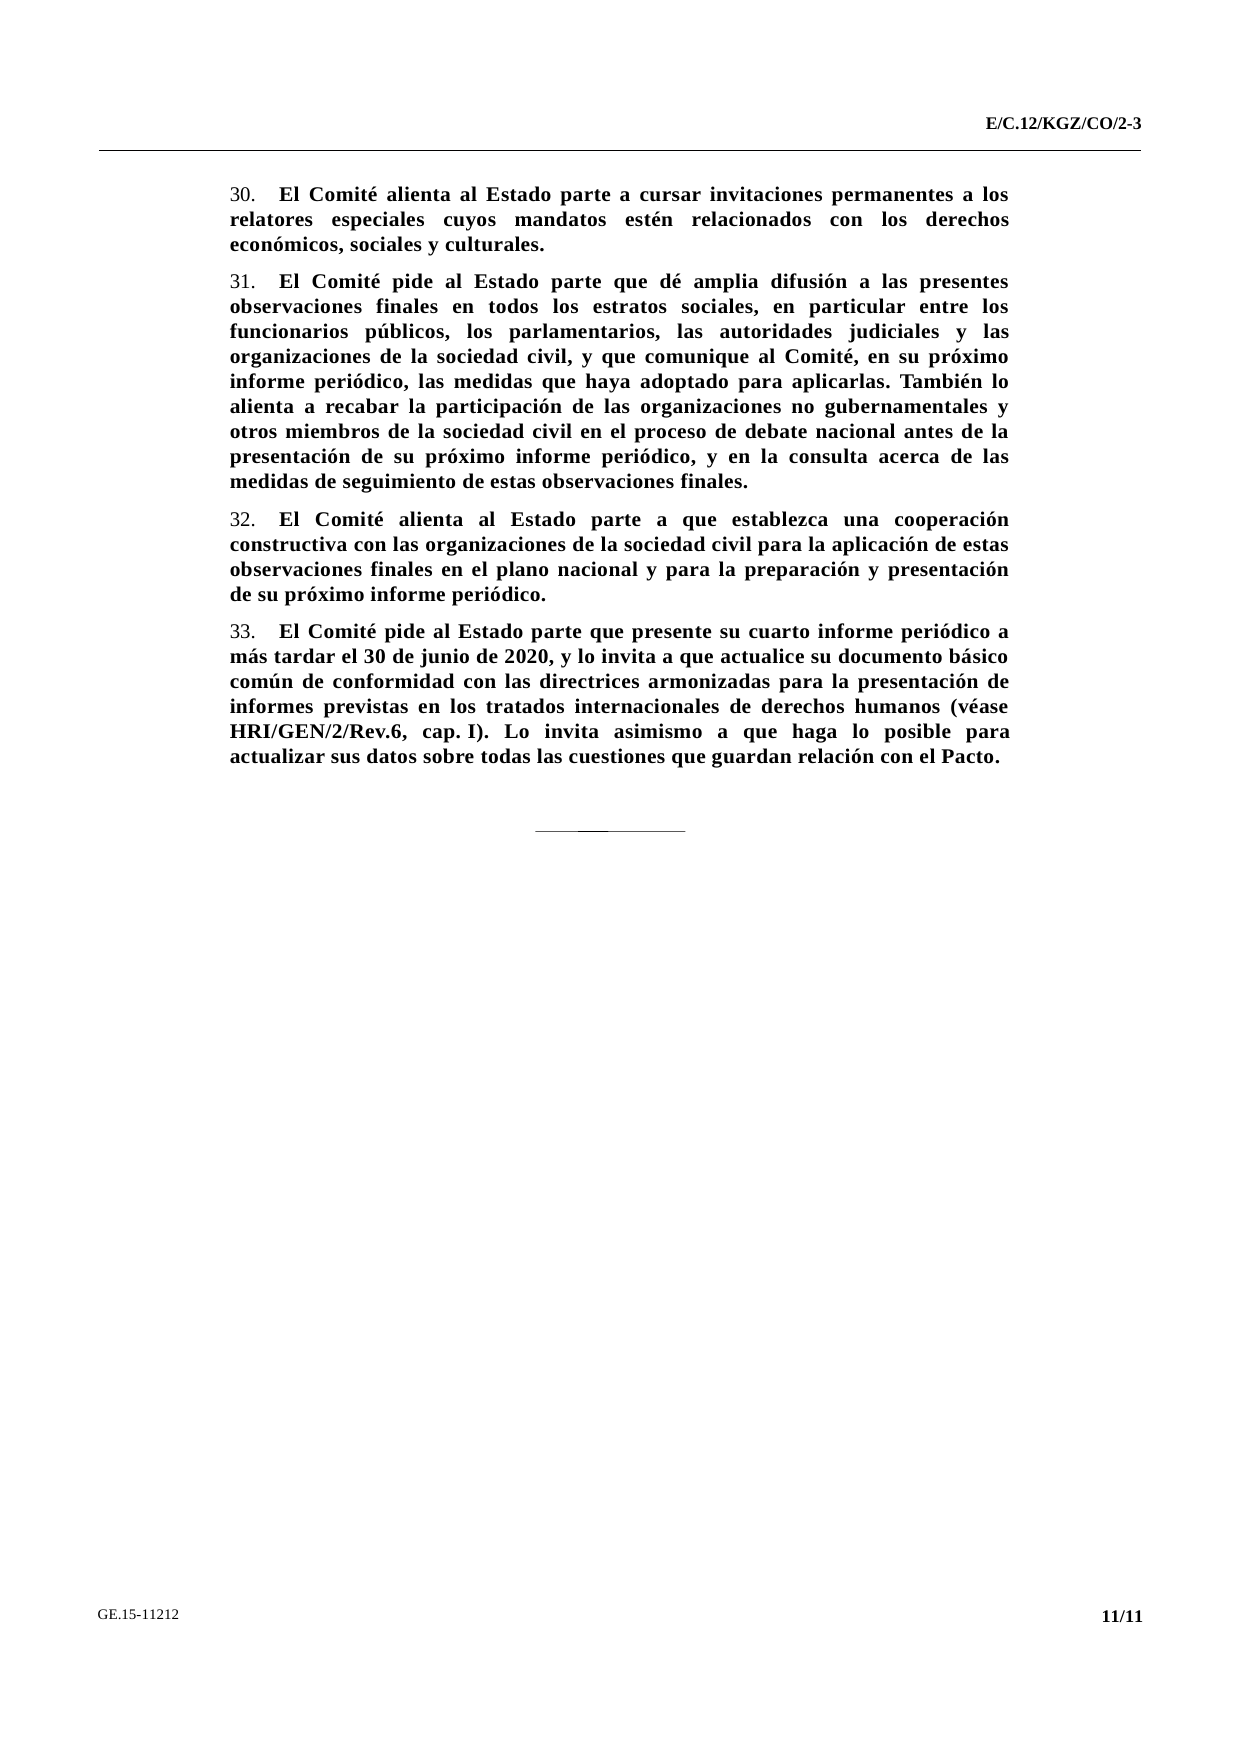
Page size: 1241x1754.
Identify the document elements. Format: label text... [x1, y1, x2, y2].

text 30. El Comité alienta al Estado parte a cursar invitaciones permanentes a los relatores especiales cuyos mandatos estén relacionados con los derechos económicos, sociales y culturales. [229, 181, 1011, 256]
text 33. El Comité pide al Estado parte que presente su cuarto informe periódico a más tardar el 30 de junio de 2020, y lo invita a que actualice su documento básico común de conformidad con las directrices armonizadas para la presentación de informes previstas en los tratados internacionales de derechos humanos (véase HRI/GEN/2/Rev.6, cap. I). Lo invita asimismo a que haga lo posible para actualizar sus datos sobre todas las cuestiones que guardan relación con el Pacto. [229, 619, 1011, 769]
text 31. El Comité pide al Estado parte que dé amplia difusión a las presentes observaciones finales en todos los estratos sociales, en particular entre los funcionarios públicos, los parlamentarios, las autoridades judiciales y las organizaciones de la sociedad civil, y que comunique al Comité, en su próximo informe periódico, las medidas que haya adoptado para aplicarlas. También lo alienta a recabar la participación de las organizaciones no gubernamentales y otros miembros de la sociedad civil en el proceso de debate nacional antes de la presentación de su próximo informe periódico, y en la consulta acerca de las medidas de seguimiento de estas observaciones finales. [229, 269, 1011, 494]
text 32. El Comité alienta al Estado parte a que establezca una cooperación constructiva con las organizaciones de la sociedad civil para la aplicación de estas observaciones finales en el plano nacional y para la preparación y presentación de su próximo informe periódico. [229, 506, 1011, 606]
